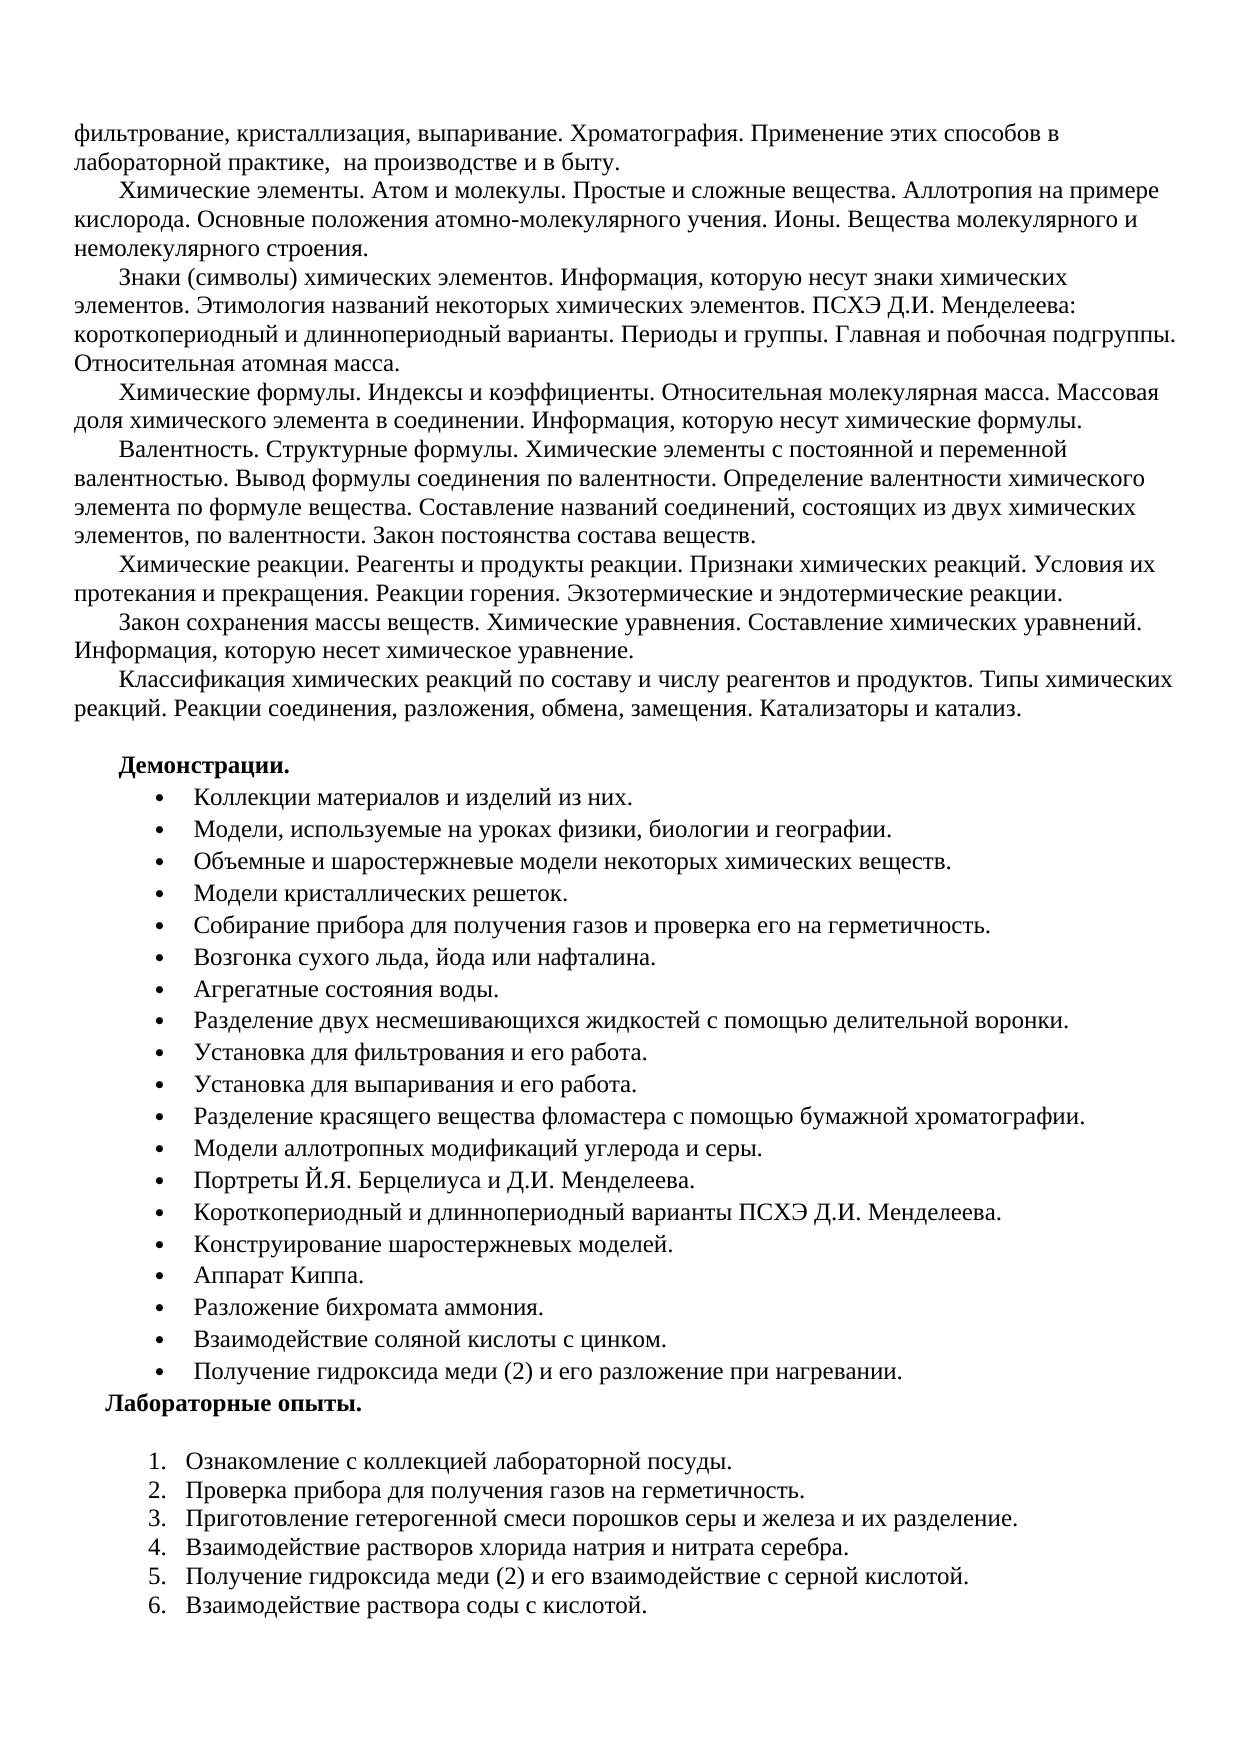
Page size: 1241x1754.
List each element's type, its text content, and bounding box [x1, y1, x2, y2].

list Взаимодействие растворов хлорида натрия и нитрата серебра. [148, 1532, 1181, 1561]
list Разделение двух несмешивающихся жидкостей с помощью делительной воронки. [156, 1006, 1181, 1034]
list Короткопериодный и длиннопериодный варианты ПСХЭ Д.И. Менделеева. [156, 1197, 1181, 1226]
text Знаки (символы) химических элементов. Информация, которую несут знаки химических элементов. Этимология названий некоторых химических элементов. ПСХЭ Д.И. Менделеева: короткопериодный и длиннопериодный варианты. Периоды и группы. Главная и побочная подгруппы. Относительная атомная масса. [74, 262, 1181, 377]
text Лабораторные опыты. [74, 1388, 1181, 1417]
list Проверка прибора для получения газов на герметичность. [148, 1475, 1181, 1503]
list Коллекции материалов и изделий из них. [156, 782, 1181, 811]
list Портреты Й.Я. Берцелиуса и Д.И. Менделеева. [156, 1165, 1181, 1194]
text Закон сохранения массы веществ. Химические уравнения. Составление химических уравнений. Информация, которую несет химическое уравнение. [74, 607, 1181, 664]
text Демонстрации. [74, 751, 1181, 779]
list Модели аллотропных модификаций углерода и серы. [156, 1133, 1181, 1162]
text Химические элементы. Атом и молекулы. Простые и сложные вещества. Аллотропия на примере кислорода. Основные положения атомно-молекулярного учения. Ионы. Вещества молекулярного и немолекулярного строения. [74, 176, 1181, 262]
list Модели, используемые на уроках физики, биологии и географии. [156, 814, 1181, 843]
text Химические формулы. Индексы и коэффициенты. Относительная молекулярная масса. Массовая доля химического элемента в соединении. Информация, которую несут химические формулы. [74, 377, 1181, 434]
list Конструирование шаростержневых моделей. [156, 1229, 1181, 1257]
list Модели кристаллических решеток. [156, 878, 1181, 907]
list Установка для фильтрования и его работа. [156, 1037, 1181, 1066]
list Получение гидроксида меди (2) и его разложение при нагревании. [156, 1356, 1181, 1385]
list Установка для выпаривания и его работа. [156, 1069, 1181, 1098]
text Классификация химических реакций по составу и числу реагентов и продуктов. Типы химических реакций. Реакции соединения, разложения, обмена, замещения. Катализаторы и катализ. [74, 664, 1181, 722]
list Возгонка сухого льда, йода или нафталина. [156, 942, 1181, 971]
list Собирание прибора для получения газов и проверка его на герметичность. [156, 910, 1181, 939]
list Разложение бихромата аммония. [156, 1292, 1181, 1321]
text Валентность. Структурные формулы. Химические элементы с постоянной и переменной валентностью. Вывод формулы соединения по валентности. Определение валентности химического элемента по формуле вещества. Составление названий соединений, состоящих из двух химических элементов, по валентности. Закон постоянства состава веществ. [74, 434, 1181, 549]
list Взаимодействие соляной кислоты с цинком. [156, 1324, 1181, 1353]
list Приготовление гетерогенной смеси порошков серы и железа и их разделение. [148, 1503, 1181, 1532]
list Разделение красящего вещества фломастера с помощью бумажной хроматографии. [156, 1101, 1181, 1130]
list Ознакомление с коллекцией лабораторной посуды. [148, 1446, 1181, 1475]
list Получение гидроксида меди (2) и его взаимодействие с серной кислотой. [148, 1561, 1181, 1590]
text Химические реакции. Реагенты и продукты реакции. Признаки химических реакций. Условия их протекания и прекращения. Реакции горения. Экзотермические и эндотермические реакции. [74, 549, 1181, 607]
list Аппарат Киппа. [156, 1261, 1181, 1289]
list Объемные и шаростержневые модели некоторых химических веществ. [156, 846, 1181, 875]
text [74, 118, 1181, 176]
list Агрегатные состояния воды. [156, 974, 1181, 1002]
list Взаимодействие раствора соды с кислотой. [148, 1590, 1181, 1618]
